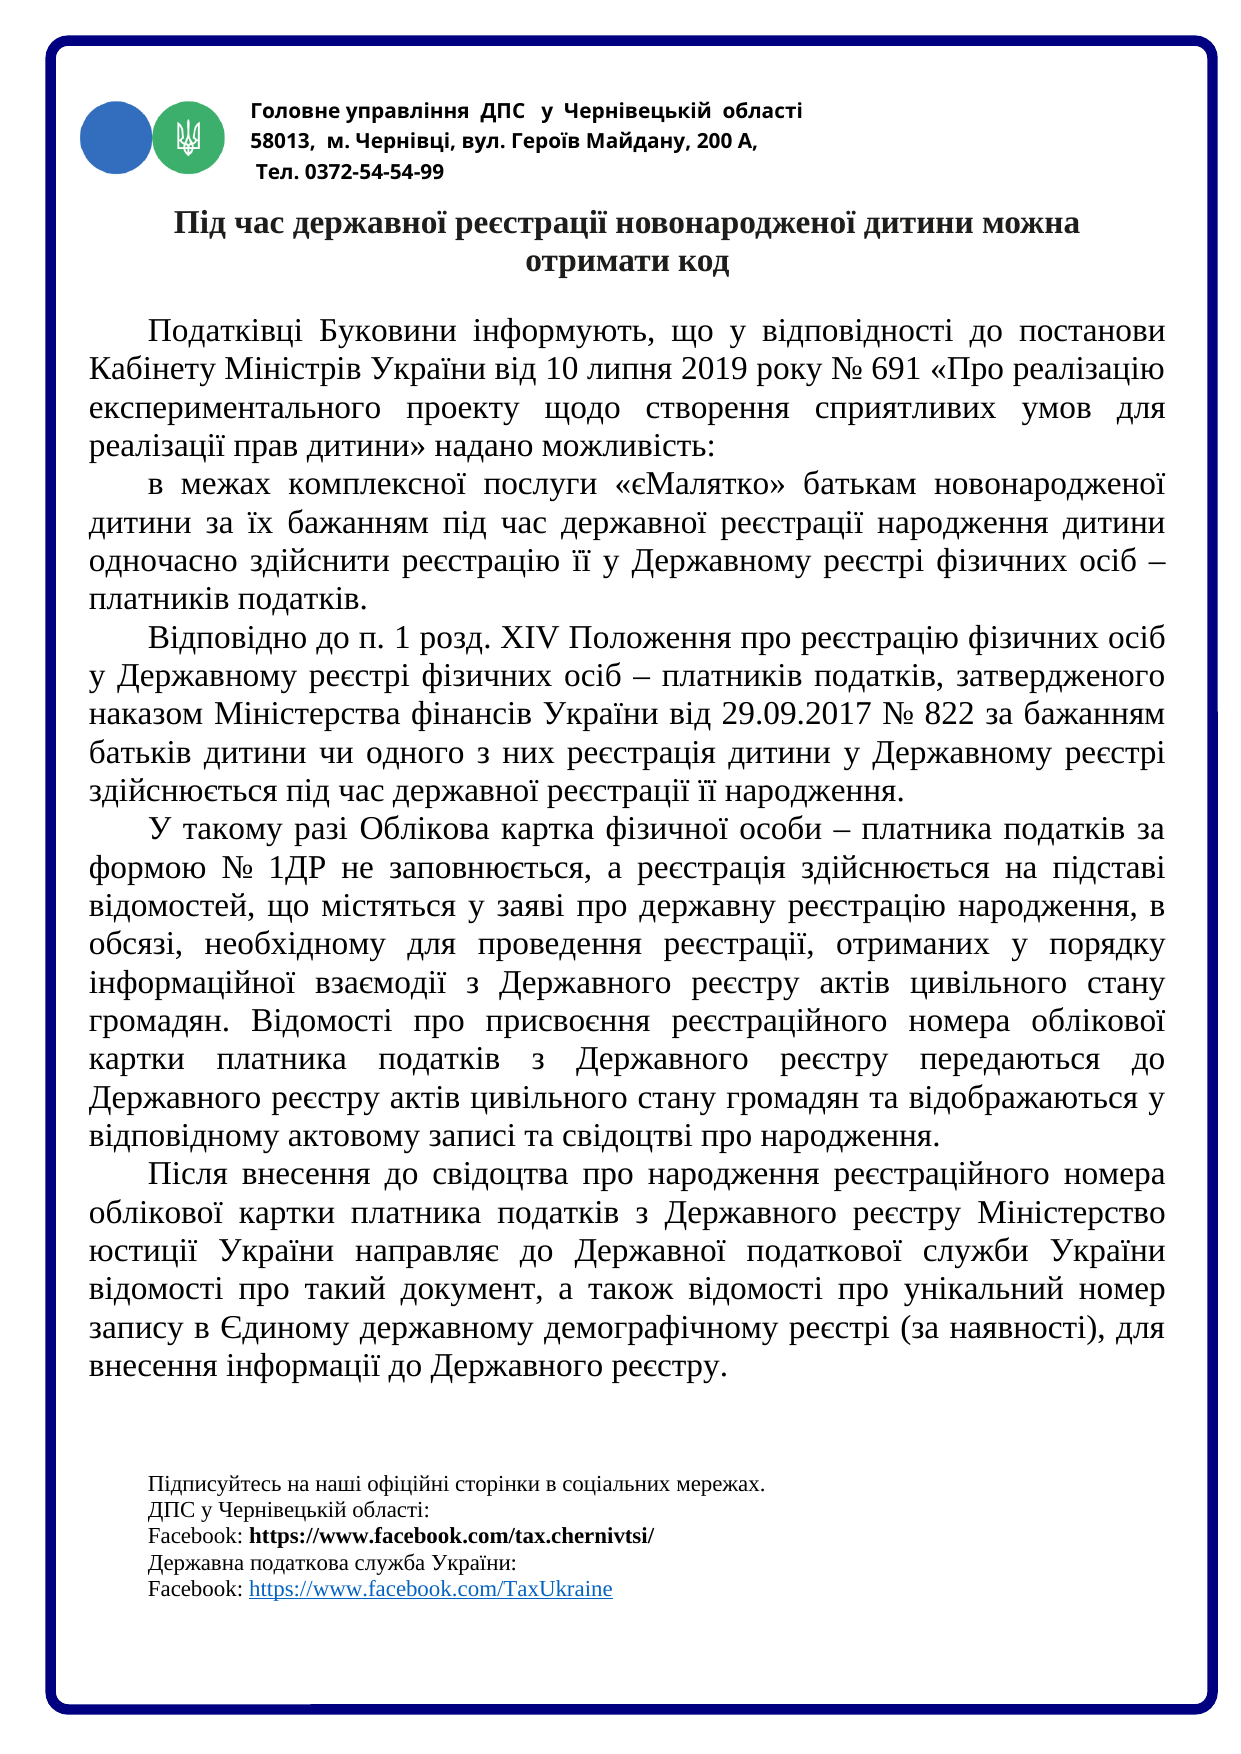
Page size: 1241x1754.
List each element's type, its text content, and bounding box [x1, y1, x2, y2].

text Підписуйтесь на наші офіційні сторінки в соціальних мережах. [89, 1470, 1167, 1496]
text Податківці Буковини інформують, що у відповідності до постанови Кабінету Міністрів України від 10 липня 2019 року № 691 «Про реалізацію експериментального проекту щодо створення сприятливих умов для реалізації прав дитини» надано можливість: [89, 310, 1167, 463]
text ДПС у Чернівецькій області: [89, 1496, 1167, 1522]
text Facebook: https://www.facebook.com/TaxUkraine [89, 1575, 1167, 1602]
text Facebook: https://www.facebook.com/tax.chernivtsi/ [89, 1522, 1167, 1549]
text Після внесення до свідоцтва про народження реєстраційного номера облікової картки платника податків з Державного реєстру Міністерство юстиції України направляє до Державної податкової служби України відомості про такий документ, а також відомості про унікальний номер запису в Єдиному державному демографічному реєстрі (за наявності), для внесення інформації до Державного реєстру. [89, 1153, 1167, 1383]
text У такому разі Облікова картка фізичної особи – платника податків за формою № 1ДР не заповнюється, а реєстрація здійснюється на підставі відомостей, що містяться у заяві про державну реєстрацію народження, в обсязі, необхідному для проведення реєстрації, отриманих у порядку інформаційної взаємодії з Державного реєстру актів цивільного стану громадян. Відомості про присвоєння реєстраційного номера облікової картки платника податків з Державного реєстру передаються до Державного реєстру актів цивільного стану громадян та відображаються у відповідному актовому записі та свідоцтві про народження. [89, 808, 1167, 1153]
text Відповідно до п. 1 розд. ХІV Положення про реєстрацію фізичних осіб у Державному реєстрі фізичних осіб – платників податків, затвердженого наказом Міністерства фінансів України від 29.09.2017 № 822 за бажанням батьків дитини чи одного з них реєстрація дитини у Державному реєстрі здійснюється під час державної реєстрації її народження. [89, 617, 1167, 808]
picture [76, 89, 231, 184]
text Державна податкова служба України: [89, 1549, 1167, 1575]
text в межах комплексної послуги «єМалятко» батькам новонародженої дитини за їх бажанням під час державної реєстрації народження дитини одночасно здійснити реєстрацію її у Державному реєстрі фізичних осіб – платників податків. [89, 463, 1167, 617]
